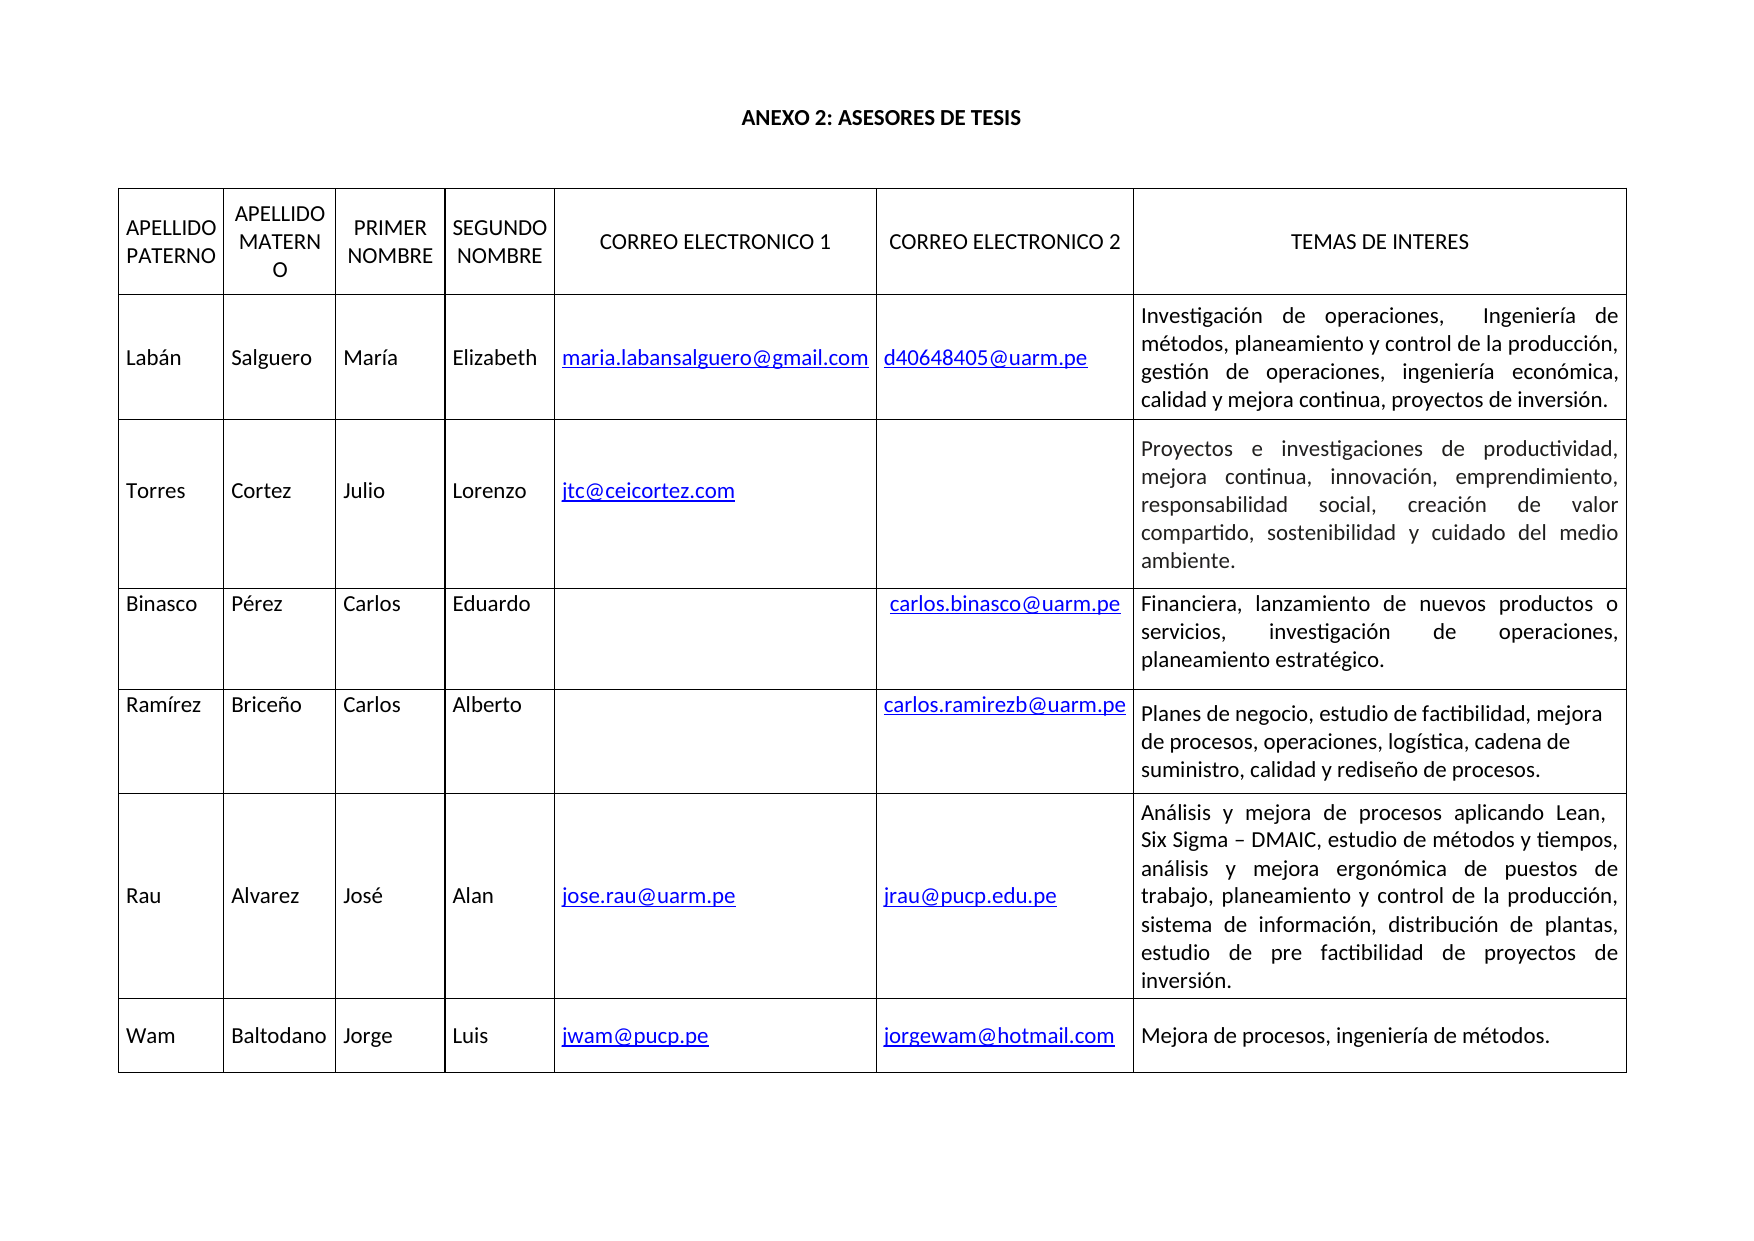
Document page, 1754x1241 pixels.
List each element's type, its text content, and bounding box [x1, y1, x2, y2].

table_cell jrau@pucp.edu.pe [877, 794, 1133, 998]
table_cell Mejora de procesos, ingeniería de métodos. [1134, 999, 1626, 1072]
table_cell Investigación de operaciones, Ingeniería de métodos, planeamiento y control de la producción, gestión de operaciones, ingeniería económica, calidad y mejora continua, proyectos de inversión. [1134, 295, 1626, 419]
table_cell Wam [119, 999, 223, 1072]
table_cell carlos.binasco@uarm.pe [877, 589, 1133, 689]
table_cell [555, 589, 876, 689]
table_cell Alvarez [224, 794, 335, 998]
table_cell Pérez [224, 589, 335, 689]
table_cell [877, 420, 1133, 588]
table_cell jose.rau@uarm.pe [555, 794, 876, 998]
table_cell Torres [119, 420, 223, 588]
table_header CORREO ELECTRONICO 2 [877, 189, 1133, 294]
table_cell jorgewam@hotmail.com [877, 999, 1133, 1072]
table_header SEGUNDO NOMBRE [446, 189, 554, 294]
table_cell Lorenzo [446, 420, 554, 588]
text ANEXO 2: ASESORES DE TESIS [121, 103, 1642, 131]
table_cell Luis [446, 999, 554, 1072]
table_cell Baltodano [224, 999, 335, 1072]
table_cell Financiera, lanzamiento de nuevos productos o servicios, investigación de operaciones, planeamiento estratégico. [1134, 589, 1626, 689]
table_cell Eduardo [446, 589, 554, 689]
table_cell María [336, 295, 444, 419]
table_cell Rau [119, 794, 223, 998]
table_cell José [336, 794, 444, 998]
table_header APELLIDO PATERNO [119, 189, 223, 294]
table_cell maria.labansalguero@gmail.com [555, 295, 876, 419]
table_cell Salguero [224, 295, 335, 419]
table_header TEMAS DE INTERES [1134, 189, 1626, 294]
table_header APELLIDO MATERNO [224, 189, 335, 294]
table_cell Ramírez [119, 690, 223, 793]
table_cell Cortez [224, 420, 335, 588]
table_cell jwam@pucp.pe [555, 999, 876, 1072]
table_cell Carlos [336, 589, 444, 689]
table_header PRIMER NOMBRE [336, 189, 444, 294]
table_cell Planes de negocio, estudio de factibilidad, mejora de procesos, operaciones, logística, cadena de suministro, calidad y rediseño de procesos. [1134, 690, 1626, 793]
table_cell jtc@ceicortez.com [555, 420, 876, 588]
table_cell d40648405@uarm.pe [877, 295, 1133, 419]
table_cell Labán [119, 295, 223, 419]
table_header CORREO ELECTRONICO 1 [555, 189, 876, 294]
table_cell Julio [336, 420, 444, 588]
table_cell Alberto [446, 690, 554, 793]
table_cell carlos.ramirezb@uarm.pe [877, 690, 1133, 793]
table_cell Elizabeth [446, 295, 554, 419]
table_cell Jorge [336, 999, 444, 1072]
table_cell Binasco [119, 589, 223, 689]
table_cell Análisis y mejora de procesos aplicando Lean, Six Sigma – DMAIC, estudio de métodos y tiempos, análisis y mejora ergonómica de puestos de trabajo, planeamiento y control de la producción, sistema de información, distribución de plantas, estudio de pre factibilidad de proyectos de inversión. [1134, 794, 1626, 998]
table_cell Alan [446, 794, 554, 998]
table_cell Carlos [336, 690, 444, 793]
table_cell Briceño [224, 690, 335, 793]
table_cell Proyectos e investigaciones de productividad, mejora continua, innovación, emprendimiento, responsabilidad social, creación de valor compartido, sostenibilidad y cuidado del medio ambiente. [1134, 420, 1626, 588]
table_cell [555, 690, 876, 793]
